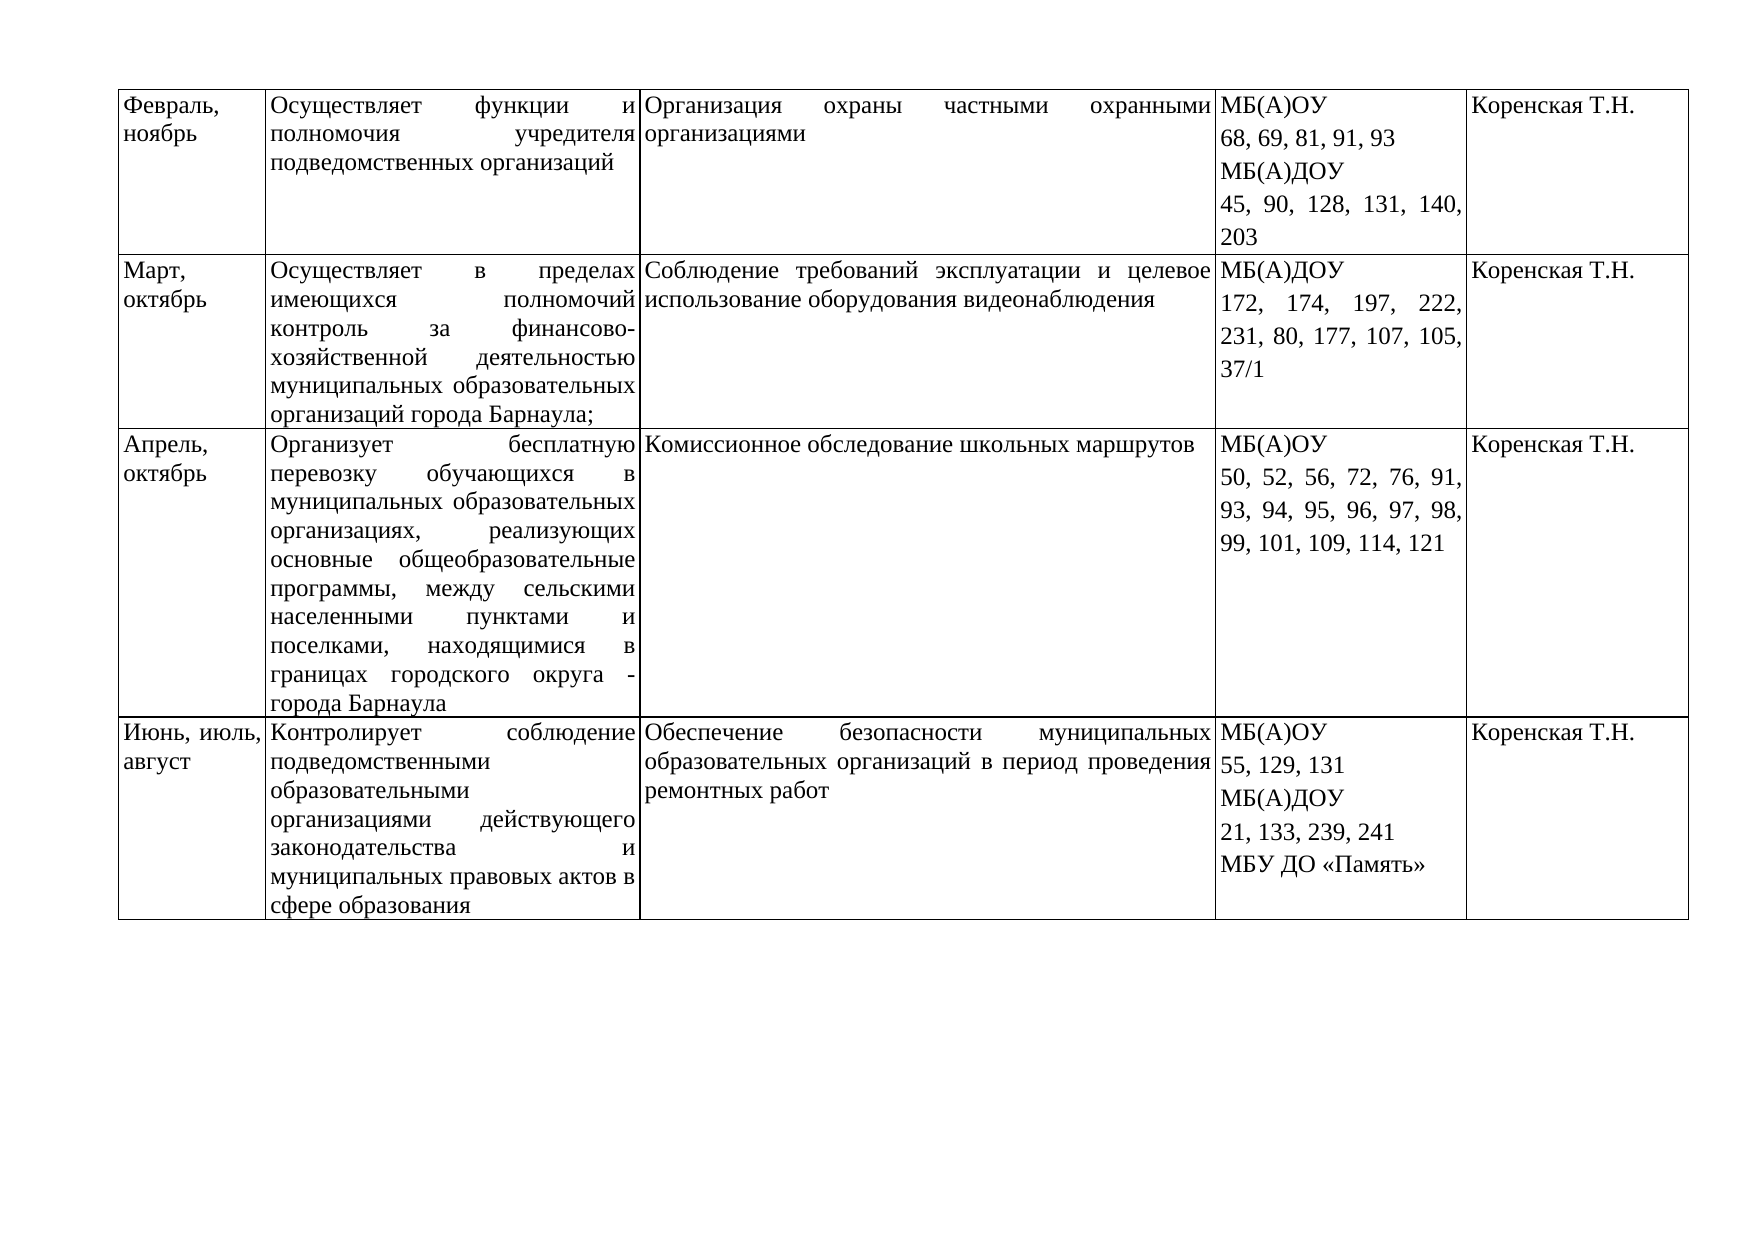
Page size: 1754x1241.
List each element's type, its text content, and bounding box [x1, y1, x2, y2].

table_cell Февраль, ноябрь [119, 90, 265, 254]
table_cell Комиссионное обследование школьных маршрутов [641, 429, 1215, 716]
table_cell МБ(А)ОУ 50, 52, 56, 72, 76, 91, 93, 94, 95, 96, 97, 98, 99, 101, 109, 114, 121 [1216, 429, 1466, 716]
table_cell Март, октябрь [119, 255, 265, 428]
table_cell Коренская Т.Н. [1467, 90, 1688, 254]
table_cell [266, 718, 639, 919]
table_cell МБ(А)ОУ 55, 129, 131 МБ(А)ДОУ 21, 133, 239, 241 МБУ ДО «Память» [1216, 718, 1466, 919]
table_cell Июнь, июль, август [119, 718, 265, 919]
table_cell Соблюдение требований эксплуатации и целевое использование оборудования видеонаблюдения [641, 255, 1215, 428]
table_cell Коренская Т.Н. [1467, 255, 1688, 428]
table_cell Осуществляет функции и полномочия учредителя подведомственных организаций [266, 90, 639, 254]
table_cell Организация охраны частными охранными организациями [641, 90, 1215, 254]
table_cell МБ(А)ОУ 68, 69, 81, 91, 93 МБ(А)ДОУ 45, 90, 128, 131, 140, 203 [1216, 90, 1466, 254]
table_cell Апрель, октябрь [119, 429, 265, 716]
table_cell Обеспечение безопасности муниципальных образовательных организаций в период проведения ремонтных работ [641, 718, 1215, 919]
table_cell Коренская Т.Н. [1467, 429, 1688, 716]
table_cell Коренская Т.Н. [1467, 718, 1688, 919]
table_cell Организует бесплатную перевозку обучающихся в муниципальных образовательных организациях, реализующих основные общеобразовательные программы, между сельскими населенными пунктами и поселками, находящимися в границах городского округа - города Барнаула [266, 429, 639, 716]
table_cell Осуществляет в пределах имеющихся полномочий контроль за финансово-хозяйственной деятельностью муниципальных образовательных организаций города Барнаула; [266, 255, 639, 428]
table_cell МБ(А)ДОУ 172, 174, 197, 222, 231, 80, 177, 107, 105, 37/1 [1216, 255, 1466, 428]
